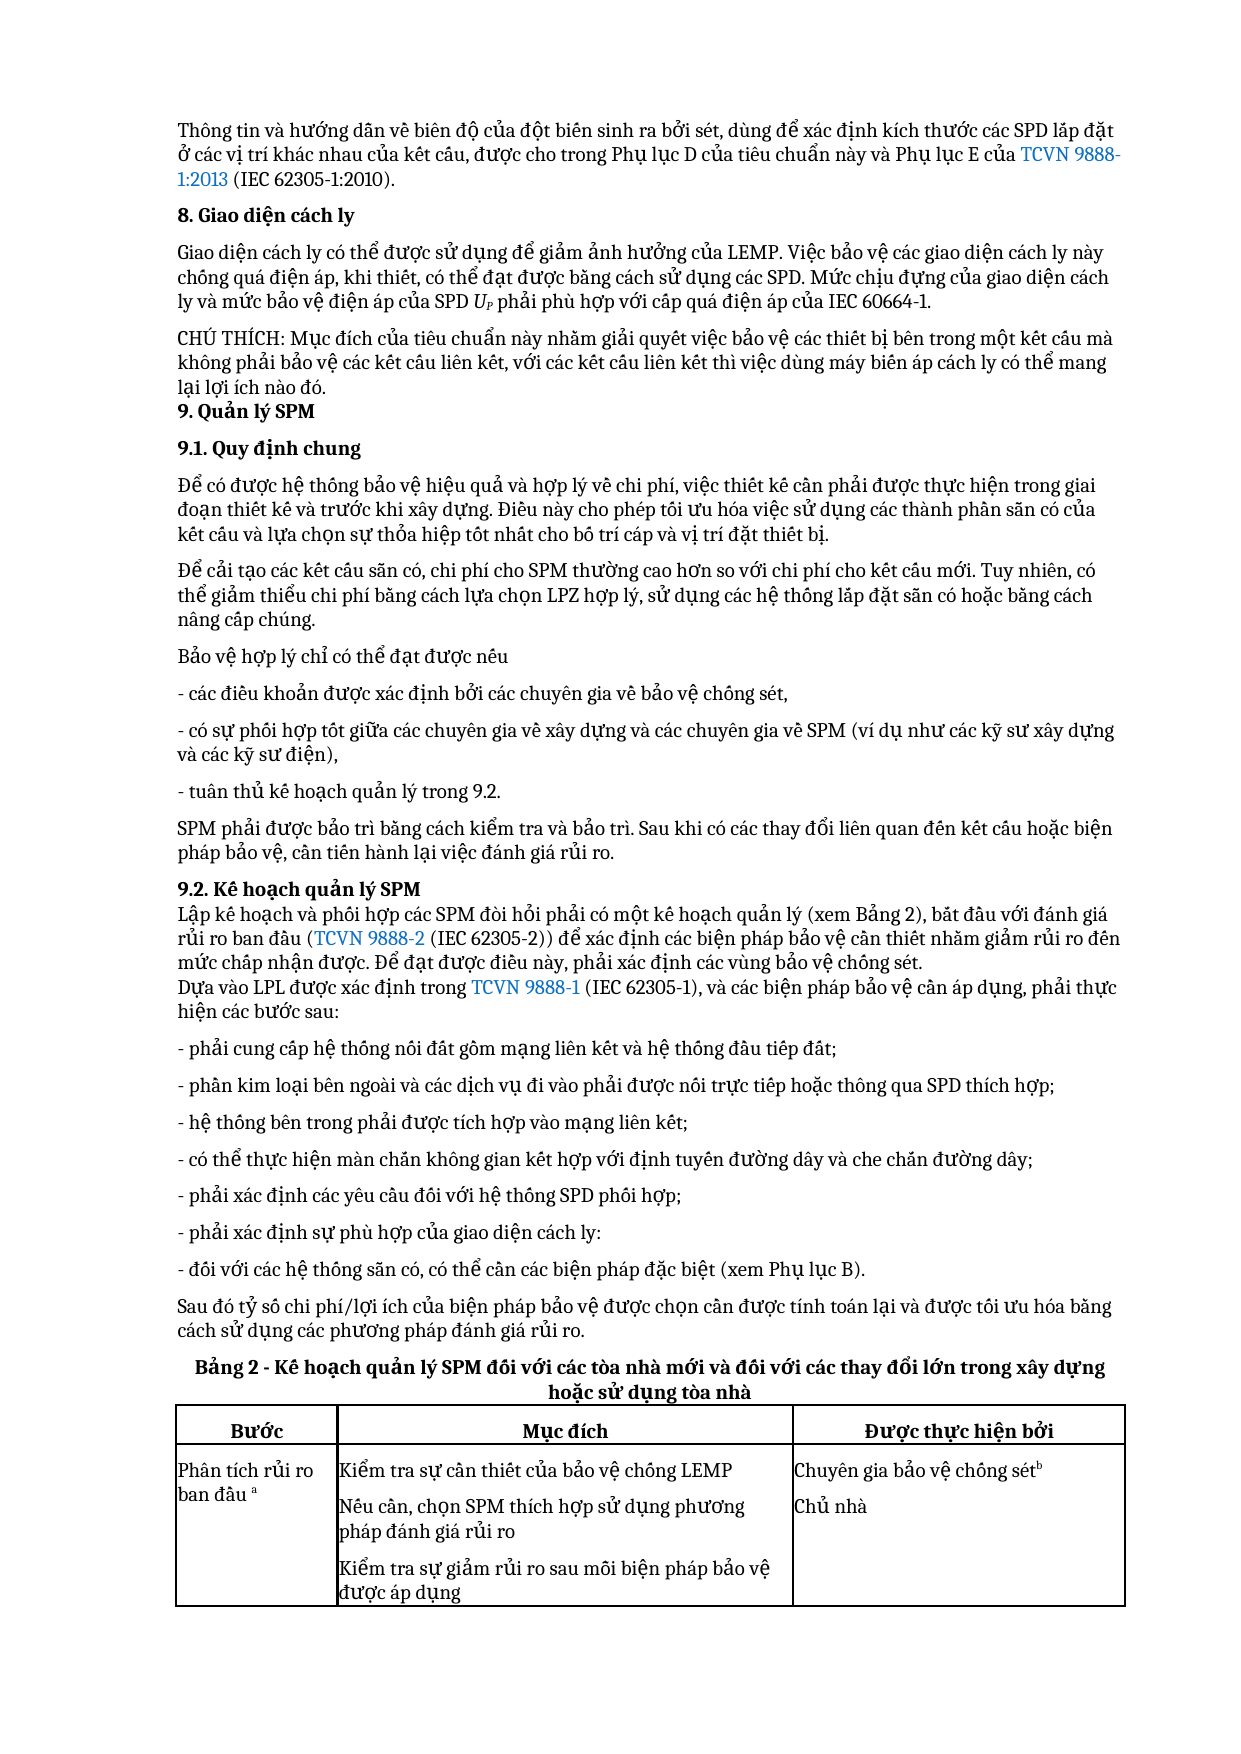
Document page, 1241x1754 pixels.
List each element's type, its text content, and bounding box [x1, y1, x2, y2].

text - phần kim loại bên ngoài và các dịch vụ đi vào phải được nối trực tiếp hoặc thông qua SPD thích hợp; [177, 1073, 1122, 1097]
table_header Bước [177, 1406, 336, 1443]
text - hệ thống bên trong phải được tích hợp vào mạng liên kết; [177, 1110, 1122, 1134]
text Để cải tạo các kết cấu sẵn có, chi phí cho SPM thường cao hơn so với chi phí cho kết cấu mới. Tuy nhiên, có thể giảm thiểu chi phí bằng cách lựa chọn LPZ hợp lý, sử dụng các hệ thống lắp đặt sẵn có hoặc bằng cách nâng cấp chúng. [177, 559, 1122, 632]
text Sau đó tỷ số chi phí/lợi ích của biện pháp bảo vệ được chọn cần được tính toán lại và được tối ưu hóa bằng cách sử dụng các phương pháp đánh giá rủi ro. [177, 1294, 1122, 1343]
text Dựa vào LPL được xác định trong TCVN 9888-1 (IEC 62305-1), và các biện pháp bảo vệ cần áp dụng, phải thực hiện các bước sau: [177, 975, 1122, 1024]
text Giao diện cách ly có thể được sử dụng để giảm ảnh hưởng của LEMP. Việc bảo vệ các giao diện cách ly này chống quá điện áp, khi thiết, có thể đạt được bằng cách sử dụng các SPD. Mức chịu đựng của giao diện cách ly và mức bảo vệ điện áp của SPD UP phải phù hợp với cấp quá điện áp của IEC 60664-1. [177, 241, 1122, 314]
text 8. Giao diện cách ly [177, 204, 1122, 228]
text - phải cung cấp hệ thống nối đất gồm mạng liên kết và hệ thống đầu tiếp đất; [177, 1036, 1122, 1061]
text Lập kế hoạch và phối hợp các SPM đòi hỏi phải có một kế hoạch quản lý (xem Bảng 2), bắt đầu với đánh giá rủi ro ban đầu (TCVN 9888-2 (IEC 62305-2)) để xác định các biện pháp bảo vệ cần thiết nhằm giảm rủi ro đến mức chấp nhận được. Để đạt được điều này, phải xác định các vùng bảo vệ chống sét. [177, 902, 1122, 975]
text 9.2. Kế hoạch quản lý SPM [177, 877, 1122, 902]
text - có thể thực hiện màn chắn không gian kết hợp với định tuyến đường dây và che chắn đường dây; [177, 1147, 1122, 1171]
text - phải xác định các yêu cầu đối với hệ thống SPD phối hợp; [177, 1184, 1122, 1208]
text Để có được hệ thống bảo vệ hiệu quả và hợp lý về chi phí, việc thiết kế cần phải được thực hiện trong giai đoạn thiết kế và trước khi xây dựng. Điều này cho phép tối ưu hóa việc sử dụng các thành phần sẵn có của kết cấu và lựa chọn sự thỏa hiệp tốt nhất cho bố trí cáp và vị trí đặt thiết bị. [177, 473, 1122, 546]
table_header Mục đích [339, 1406, 792, 1443]
text - tuân thủ kế hoạch quản lý trong 9.2. [177, 779, 1122, 804]
text - đối với các hệ thống sẵn có, có thể cần các biện pháp đặc biệt (xem Phụ lục B). [177, 1257, 1122, 1282]
text Thông tin và hướng dẫn về biên độ của đột biến sinh ra bởi sét, dùng để xác định kích thước các SPD lắp đặt ở các vị trí khác nhau của kết cấu, được cho trong Phụ lục D của tiêu chuẩn này và Phụ lục E của TCVN 9888-1:2013 (IEC 62305-1:2010). [177, 118, 1122, 191]
text 9.1. Quy định chung [177, 436, 1122, 461]
table_header Được thực hiện bởi [794, 1406, 1124, 1443]
table_cell Phân tích rủi ro ban đầu a [177, 1445, 336, 1605]
table_cell Kiểm tra sự cần thiết của bảo vệ chống LEMP Nếu cần, chọn SPM thích hợp sử dụng phương pháp đánh giá rủi ro Kiểm tra sự giảm rủi ro sau mỗi biện pháp bảo vệ được áp dụng [339, 1445, 792, 1605]
text 9. Quản lý SPM [177, 399, 1122, 424]
text SPM phải được bảo trì bằng cách kiểm tra và bảo trì. Sau khi có các thay đổi liên quan đến kết cấu hoặc biện pháp bảo vệ, cần tiến hành lại việc đánh giá rủi ro. [177, 816, 1122, 865]
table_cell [794, 1445, 1124, 1605]
text - phải xác định sự phù hợp của giao diện cách ly: [177, 1221, 1122, 1245]
text - có sự phối hợp tốt giữa các chuyên gia về xây dựng và các chuyên gia về SPM (ví dụ như các kỹ sư xây dựng và các kỹ sư điện), [177, 718, 1122, 767]
text Bảo vệ hợp lý chỉ có thể đạt được nếu [177, 644, 1122, 669]
text Bảng 2 - Kế hoạch quản lý SPM đối với các tòa nhà mới và đối với các thay đổi lớn trong xây dựng hoặc sử dụng tòa nhà [177, 1356, 1122, 1404]
text CHÚ THÍCH: Mục đích của tiêu chuẩn này nhằm giải quyết việc bảo vệ các thiết bị bên trong một kết cấu mà không phải bảo vệ các kết cấu liên kết, với các kết cấu liên kết thì việc dùng máy biến áp cách ly có thể mang lại lợi ích nào đó. [177, 326, 1122, 399]
text - các điều khoản được xác định bởi các chuyên gia về bảo vệ chống sét, [177, 681, 1122, 706]
